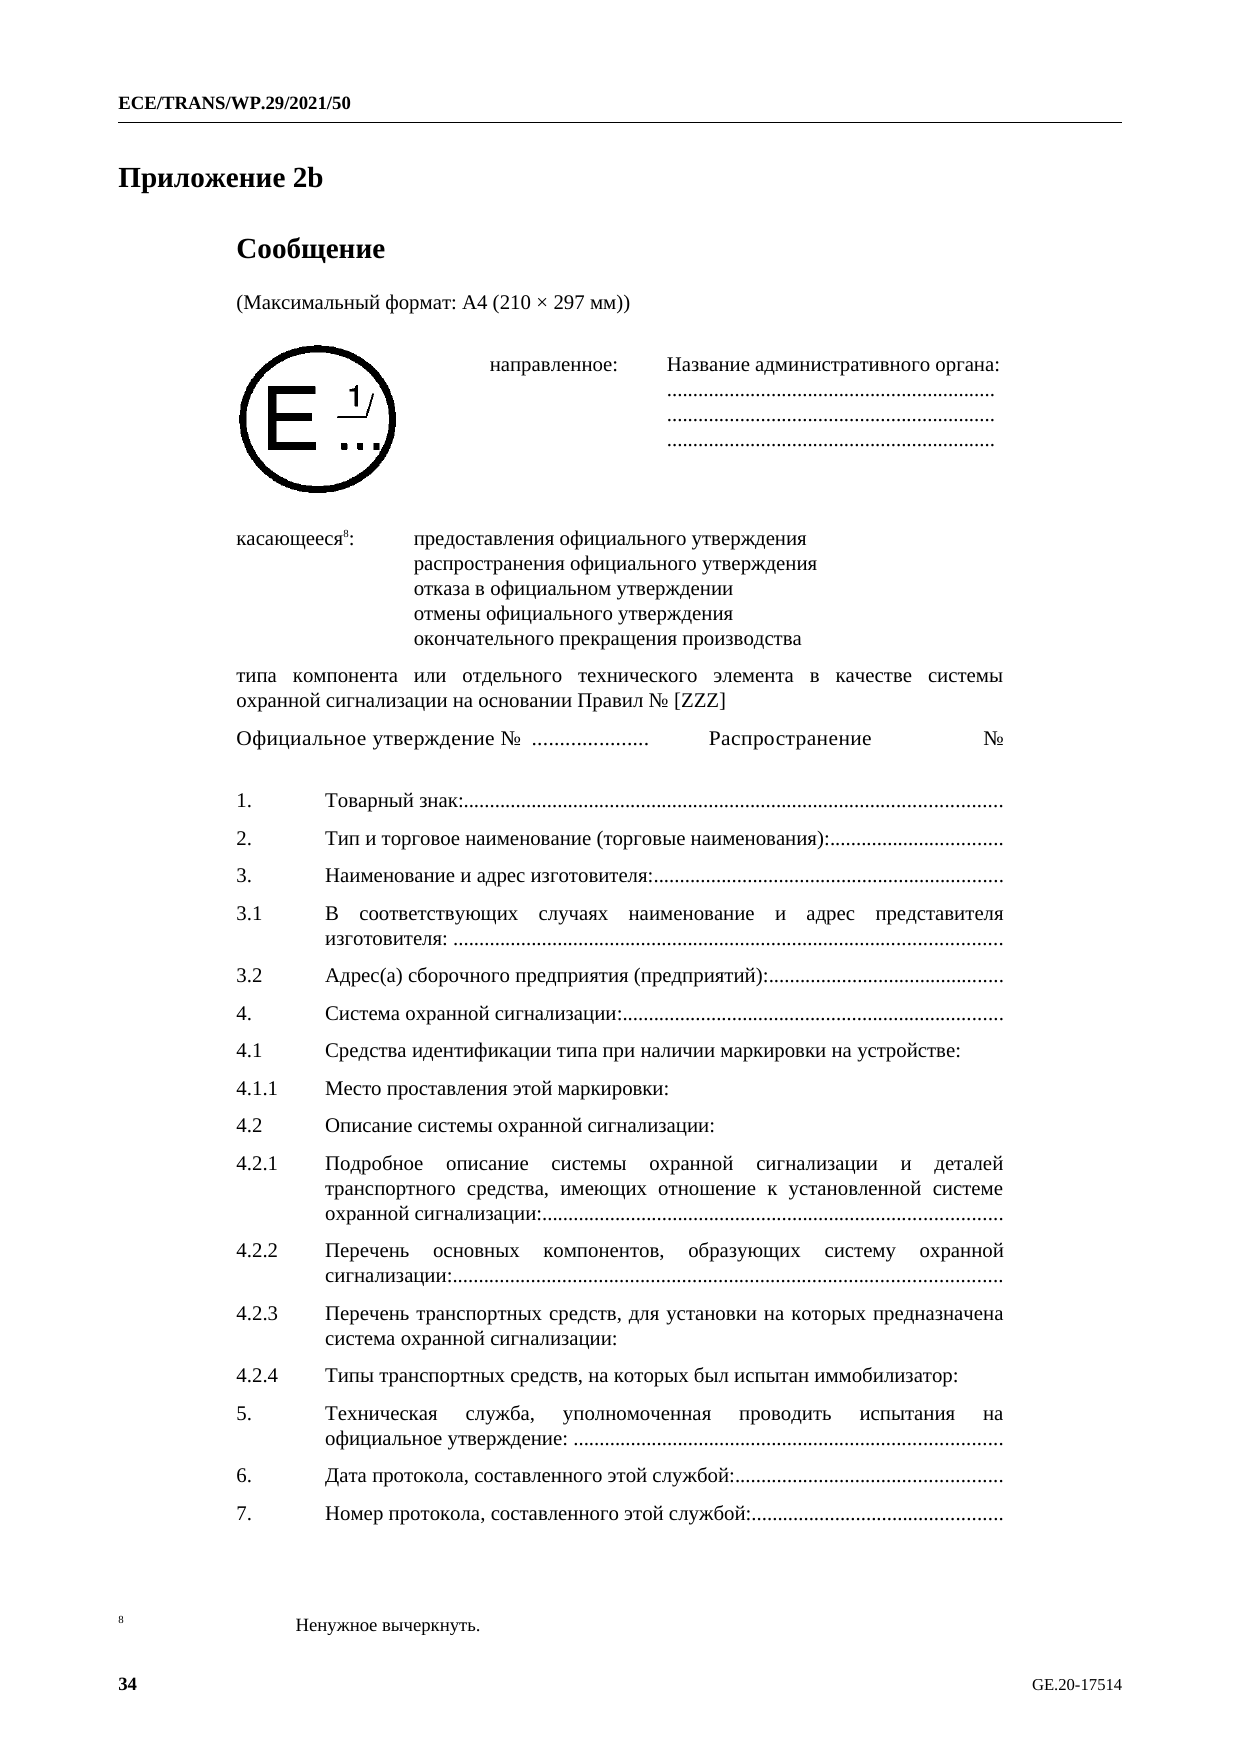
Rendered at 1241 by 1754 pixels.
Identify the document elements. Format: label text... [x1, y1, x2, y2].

text 3. Наименование и адрес изготовителя: [236, 862, 1004, 887]
text 6. Дата протокола, составленного этой службой: [236, 1462, 1004, 1487]
text 4.2.1 Подробное описание системы охранной сигнализации и деталей транспортного средства, имеющих отношение к установленной системе охранной сигнализации: [236, 1149, 1004, 1224]
text 4.2.2 Перечень основных компонентов, образующих систему охранной сигнализации: [236, 1237, 1004, 1287]
text 4.1.1 Место проставления этой маркировки: [236, 1074, 1004, 1099]
text 4.2.3 Перечень транспортных средств, для установки на которых предназначена система охранной сигнализации: [236, 1299, 1004, 1349]
text 1. Товарный знак: [236, 787, 1004, 812]
text Сообщение [236, 231, 1122, 265]
text 4. Система охранной сигнализации: [236, 999, 1004, 1024]
text 4.2.4 Типы транспортных средств, на которых был испытан иммобилизатор: [236, 1362, 1004, 1387]
text отказа в официальном утверждении [354, 574, 1004, 599]
text отмены официального утверждения [354, 599, 1004, 624]
text 4.1 Средства идентификации типа при наличии маркировки на устройстве: [236, 1037, 1004, 1062]
text 4.2 Описание системы охранной сигнализации: [236, 1112, 1004, 1137]
text 3.1 В соответствующих случаях наименование и адрес представителя изготовителя: [236, 899, 1004, 949]
text распространения официального утверждения [354, 549, 1004, 574]
text 2. Tип и торговое наименование (торговые наименования): [236, 824, 1004, 849]
picture [238, 344, 397, 494]
text Приложение 2b [118, 160, 1122, 194]
text типа компонента или отдельного технического элемента в качестве системы охранной сигнализации на основании Правил № [ZZZ] [236, 662, 1004, 712]
text (Максимальный формат: А4 (210 × 297 мм)) [236, 290, 1122, 314]
text 5. Техническая служба, уполномоченная проводить испытания на официальное утверждение: [236, 1399, 1004, 1449]
text Официальное утверждение № Распространение № [236, 724, 1004, 774]
text 7. Номер протокола, составленного этой службой: [236, 1499, 1004, 1524]
text 3.2 Адрес(а) сборочного предприятия (предприятий): [236, 962, 1004, 987]
text окончательного прекращения производства [354, 624, 1004, 649]
text касающееся: предоставления официального утверждения [236, 524, 1004, 549]
